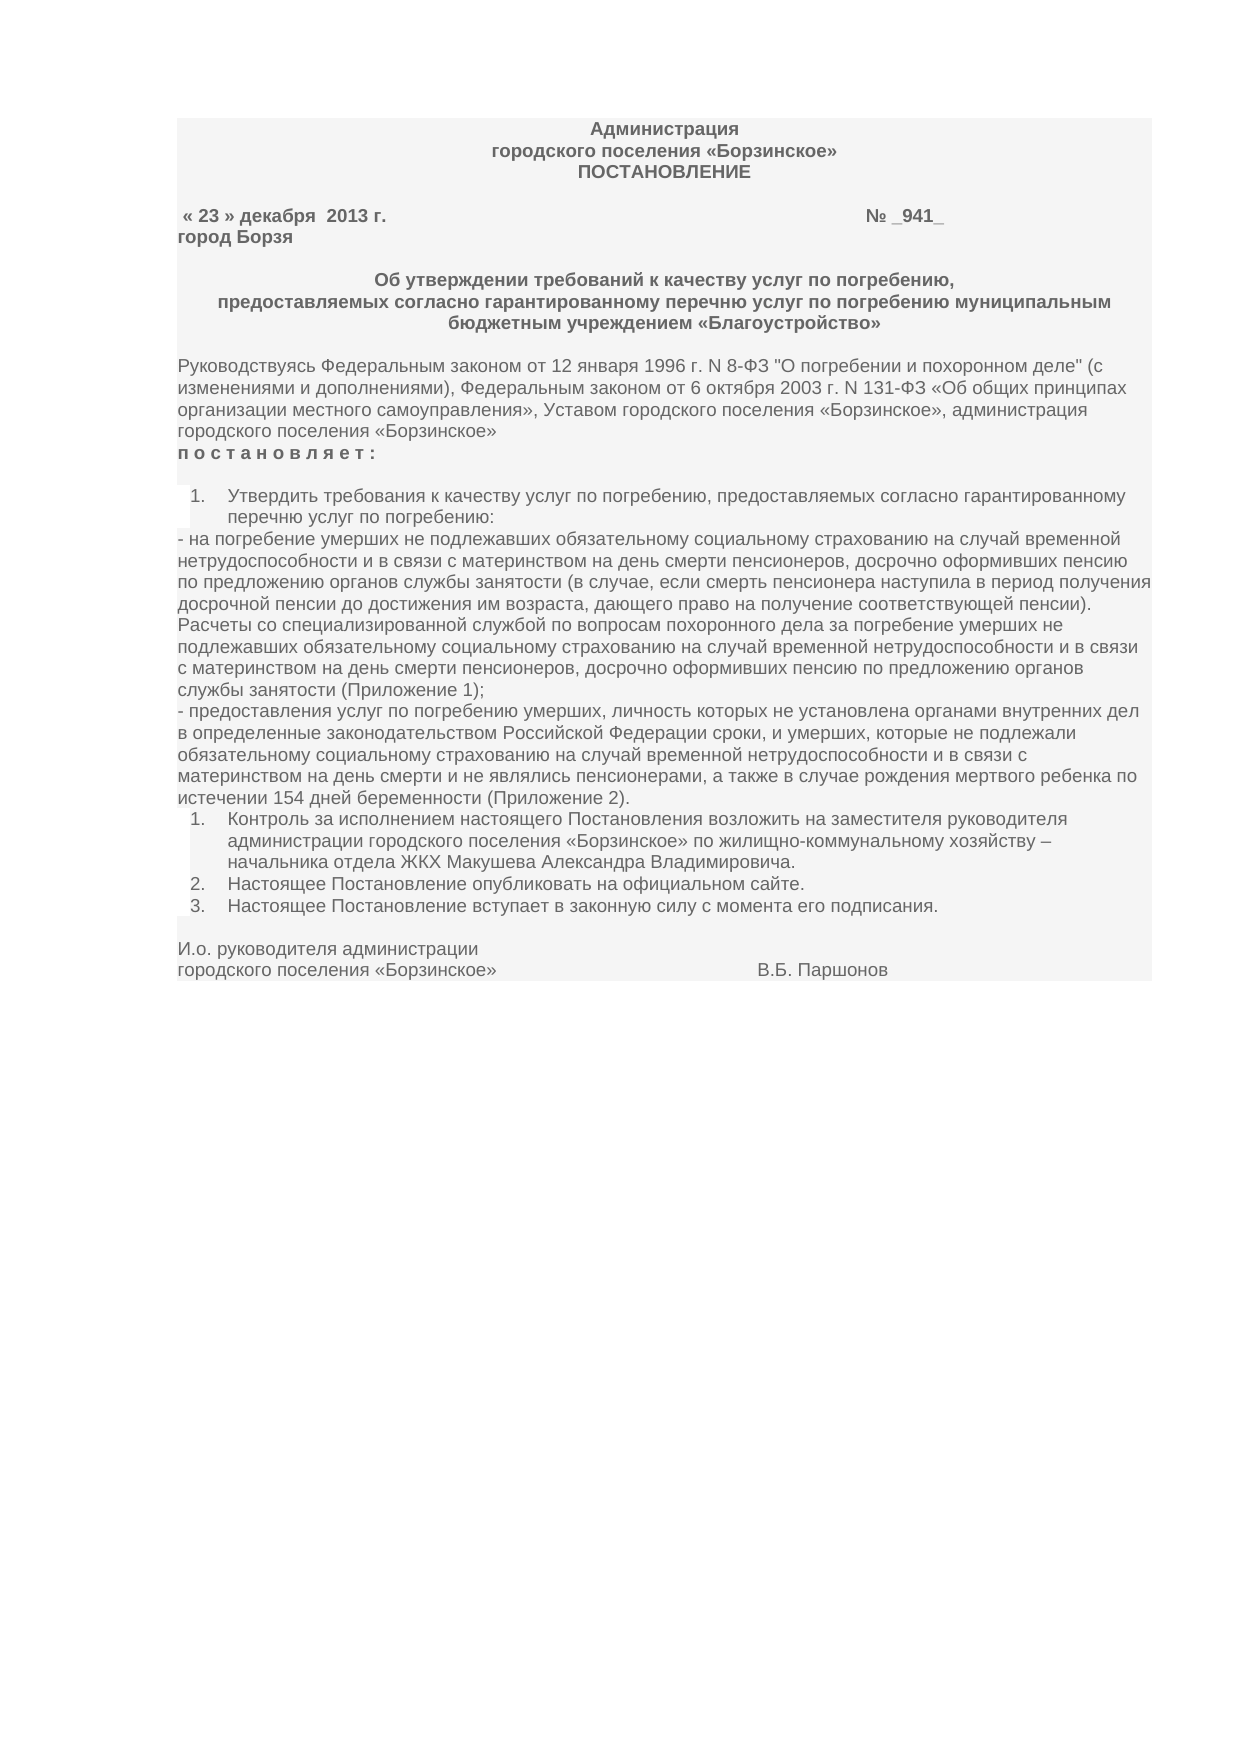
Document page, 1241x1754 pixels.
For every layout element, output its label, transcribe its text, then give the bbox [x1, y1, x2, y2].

text Руководствуясь Федеральным законом от 12 января 1996 г. N 8-ФЗ "О погребении и похоронном деле" (с изменениями и дополнениями), Федеральным законом от 6 октября 2003 г. N 131-ФЗ «Об общих принципах организации местного самоуправления», Уставом городского поселения «Борзинское», администрация городского поселения «Борзинское» [177, 355, 1152, 442]
list Настоящее Постановление вступает в законную силу с момента его подписания. [190, 894, 1152, 916]
text ПОСТАНОВЛЕНИЕ [177, 161, 1152, 183]
text « 23 » декабря 2013 г. № _941_ город Борзя [177, 204, 1152, 247]
text городского поселения «Борзинское» [177, 140, 1152, 161]
text - предоставления услуг по погребению умерших, личность которых не установлена органами внутренних дел в определенные законодательством Российской Федерации сроки, и умерших, которые не подлежали обязательному социальному страхованию на случай временной нетрудоспособности и в связи с материнством на день смерти и не являлись пенсионерами, а также в случае рождения мертвого ребенка по истечении 154 дней беременности (Приложение 2). [177, 700, 1152, 808]
text Администрация [177, 118, 1152, 140]
list Контроль за исполнением настоящего Постановления возложить на заместителя руководителя администрации городского поселения «Борзинское» по жилищно-коммунальному хозяйству – начальника отдела ЖКХ Макушева Александра Владимировича. [190, 808, 1152, 873]
text предоставляемых согласно гарантированному перечню услуг по погребению муниципальным бюджетным учреждением «Благоустройство» [177, 291, 1152, 334]
text Об утверждении требований к качеству услуг по погребению, [177, 269, 1152, 291]
text И.о. руководителя администрации [177, 937, 1152, 959]
list Настоящее Постановление опубликовать на официальном сайте. [190, 873, 1152, 894]
list Утвердить требования к качеству услуг по погребению, предоставляемых согласно гарантированному перечню услуг по погребению: [190, 485, 1152, 528]
text городского поселения «Борзинское» В.Б. Паршонов [177, 959, 1152, 981]
text - на погребение умерших не подлежавших обязательному социальному страхованию на случай временной нетрудоспособности и в связи с материнством на день смерти пенсионеров, досрочно оформивших пенсию по предложению органов службы занятости (в случае, если смерть пенсионера наступила в период получения досрочной пенсии до достижения им возраста, дающего право на получение соответствующей пенсии). Расчеты со специализированной службой по вопросам похоронного дела за погребение умерших не подлежавших обязательному социальному страхованию на случай временной нетрудоспособности и в связи с материнством на день смерти пенсионеров, досрочно оформивших пенсию по предложению органов службы занятости (Приложение 1); [177, 528, 1152, 700]
text п о с т а н о в л я е т : [177, 442, 1152, 463]
